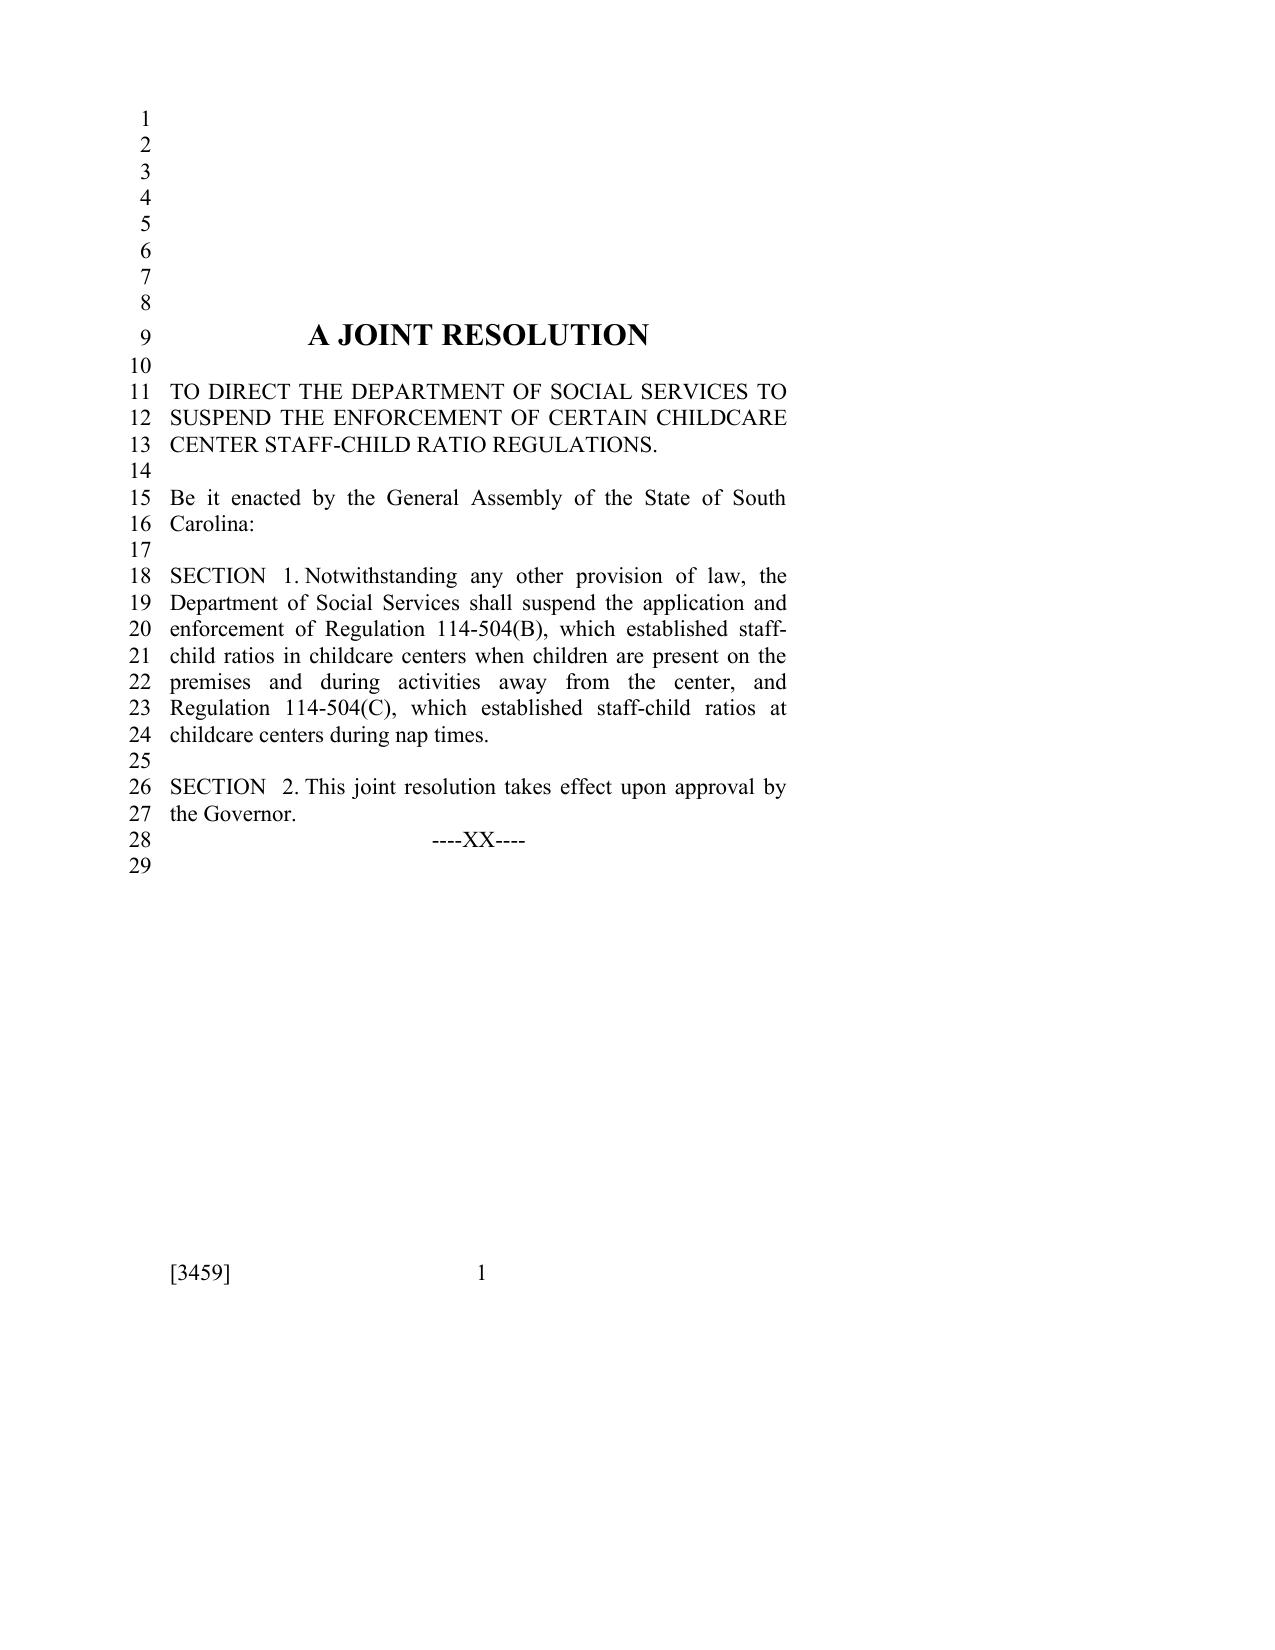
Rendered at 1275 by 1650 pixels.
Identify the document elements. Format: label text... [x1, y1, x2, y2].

text TO DIRECT THE DEPARTMENT OF SOCIAL SERVICES TO SUSPEND THE ENFORCEMENT OF CERTAIN CHILDCARE CENTER STAFF-CHILD RATIO REGULATIONS. [169, 378, 787, 457]
text Be it enacted by the General Assembly of the State of South Carolina: [169, 483, 787, 536]
text SECTION 2. This joint resolution takes effect upon approval by the Governor. [169, 773, 787, 826]
text A JOINT RESOLUTION [169, 316, 787, 352]
text ----XX---- [169, 826, 787, 852]
text SECTION 1. Notwithstanding any other provision of law, the Department of Social Services shall suspend the application and enforcement of Regulation 114-504(B), which established staff-child ratios in childcare centers when children are present on the premises and during activities away from the center, and Regulation 114-504(C), which established staff-child ratios at childcare centers during nap times. [169, 563, 787, 747]
